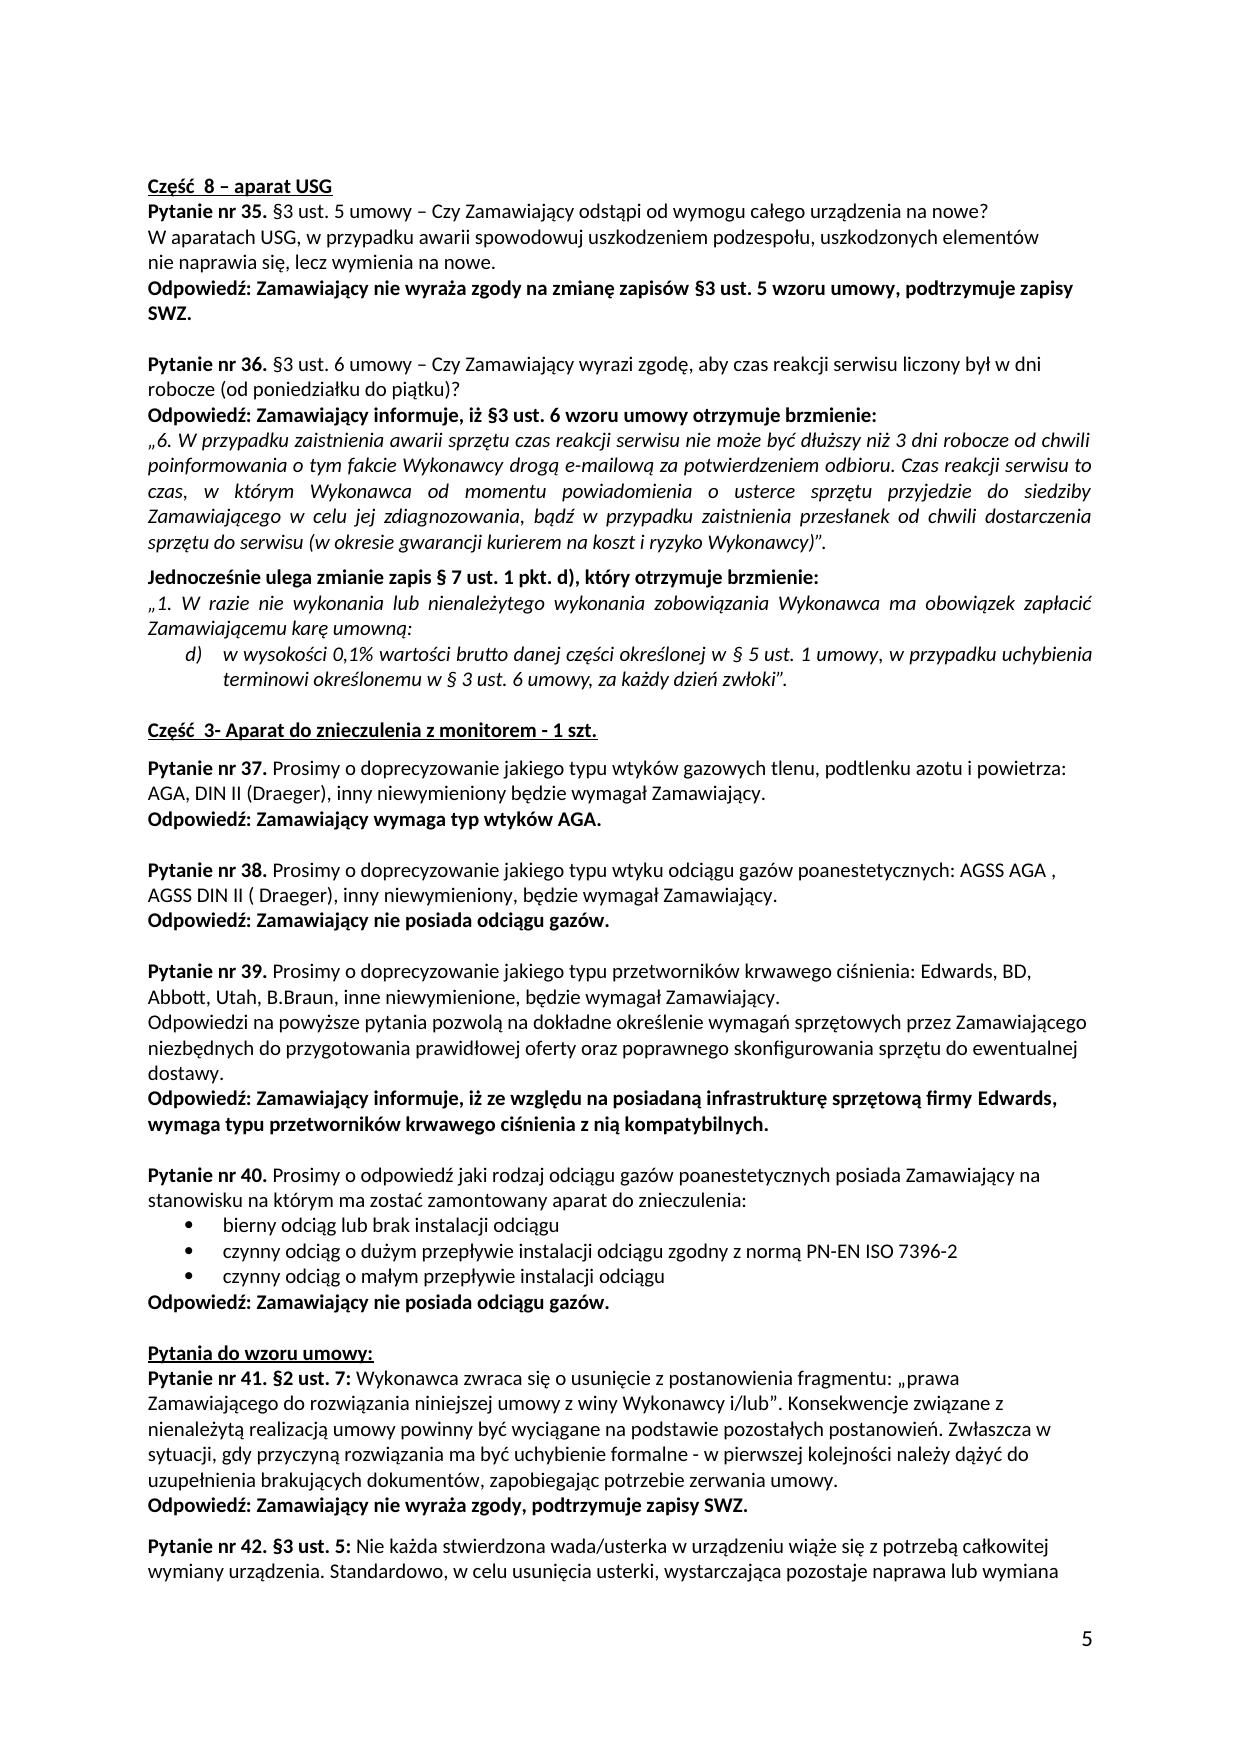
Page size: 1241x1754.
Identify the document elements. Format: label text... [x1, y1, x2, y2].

text Pytanie nr 37. Prosimy o doprecyzowanie jakiego typu wtyków gazowych tlenu, podtlenku azotu i powietrza: AGA, DIN II (Draeger), inny niewymieniony będzie wymagał Zamawiający. [148, 755, 1093, 806]
text Odpowiedź: Zamawiający nie wyraża zgody na zmianę zapisów §3 ust. 5 wzoru umowy, podtrzymuje zapisy SWZ. [148, 275, 1093, 326]
text Część 3- Aparat do znieczulenia z monitorem - 1 szt. [148, 717, 1093, 742]
text Odpowiedź: Zamawiający informuje, iż §3 ust. 6 wzoru umowy otrzymuje brzmienie: [148, 402, 1093, 427]
text Pytanie nr 38. Prosimy o doprecyzowanie jakiego typu wtyku odciągu gazów poanestetycznych: AGSS AGA , AGSS DIN II ( Draeger), inny niewymieniony, będzie wymagał Zamawiający. [148, 857, 1093, 908]
text Pytanie nr 41. §2 ust. 7: Wykonawca zwraca się o usunięcie z postanowienia fragmentu: „prawa Zamawiającego do rozwiązania niniejszej umowy z winy Wykonawcy i/lub”. Konsekwencje związane z nienależytą realizacją umowy powinny być wyciągane na podstawie pozostałych postanowień. Zwłaszcza w sytuacji, gdy przyczyną rozwiązania ma być uchybienie formalne - w pierwszej kolejności należy dążyć do uzupełnienia brakujących dokumentów, zapobiegając potrzebie zerwania umowy. [148, 1365, 1093, 1492]
text Odpowiedź: Zamawiający informuje, iż ze względu na posiadaną infrastrukturę sprzętową firmy Edwards, wymaga typu przetworników krwawego ciśnienia z nią kompatybilnych. [148, 1086, 1093, 1136]
text Pytanie nr 35. §3 ust. 5 umowy – Czy Zamawiający odstąpi od wymogu całego urządzenia na nowe? [148, 198, 1093, 224]
text Jednocześnie ulega zmianie zapis § 7 ust. 1 pkt. d), który otrzymuje brzmienie: [148, 564, 1093, 590]
text Pytanie nr 39. Prosimy o doprecyzowanie jakiego typu przetworników krwawego ciśnienia: Edwards, BD, Abbott, Utah, B.Braun, inne niewymienione, będzie wymagał Zamawiający. [148, 958, 1093, 1009]
text „1. W razie nie wykonania lub nienależytego wykonania zobowiązania Wykonawca ma obowiązek zapłacić Zamawiającemu karę umowną: [148, 590, 1093, 641]
list w wysokości 0,1% wartości brutto danej części określonej w § 5 ust. 1 umowy, w przypadku uchybienia terminowi określonemu w § 3 ust. 6 umowy, za każdy dzień zwłoki”. [185, 641, 1093, 692]
list bierny odciąg lub brak instalacji odciągu [185, 1213, 1093, 1238]
text Pytania do wzoru umowy: [148, 1340, 1093, 1365]
text Część 8 – aparat USG [148, 173, 1093, 198]
text Pytanie nr 40. Prosimy o odpowiedź jaki rodzaj odciągu gazów poanestetycznych posiada Zamawiający na stanowisku na którym ma zostać zamontowany aparat do znieczulenia: [148, 1162, 1093, 1213]
text „6. W przypadku zaistnienia awarii sprzętu czas reakcji serwisu nie może być dłuższy niż 3 dni robocze od chwili poinformowania o tym fakcie Wykonawcy drogą e-mailową za potwierdzeniem odbioru. Czas reakcji serwisu to czas, w którym Wykonawca od momentu powiadomienia o usterce sprzętu przyjedzie do siedziby Zamawiającego w celu jej zdiagnozowania, bądź w przypadku zaistnienia przesłanek od chwili dostarczenia sprzętu do serwisu (w okresie gwarancji kurierem na koszt i ryzyko Wykonawcy)”. [148, 427, 1093, 554]
text W aparatach USG, w przypadku awarii spowodowuj uszkodzeniem podzespołu, uszkodzonych elementów [148, 224, 1093, 249]
text Odpowiedź: Zamawiający nie wyraża zgody, podtrzymuje zapisy SWZ. [148, 1492, 1093, 1518]
text Odpowiedzi na powyższe pytania pozwolą na dokładne określenie wymagań sprzętowych przez Zamawiającego niezbędnych do przygotowania prawidłowej oferty oraz poprawnego skonfigurowania sprzętu do ewentualnej dostawy. [148, 1009, 1093, 1086]
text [148, 1533, 1093, 1584]
text nie naprawia się, lecz wymienia na nowe. [148, 249, 1093, 275]
list czynny odciąg o dużym przepływie instalacji odciągu zgodny z normą PN-EN ISO 7396-2 [185, 1238, 1093, 1263]
text robocze (od poniedziałku do piątku)? [148, 376, 1093, 402]
list czynny odciąg o małym przepływie instalacji odciągu [185, 1263, 1093, 1289]
text Odpowiedź: Zamawiający wymaga typ wtyków AGA. [148, 806, 1093, 831]
text Pytanie nr 36. §3 ust. 6 umowy – Czy Zamawiający wyrazi zgodę, aby czas reakcji serwisu liczony był w dni [148, 351, 1093, 376]
text Odpowiedź: Zamawiający nie posiada odciągu gazów. [148, 908, 1093, 933]
text Odpowiedź: Zamawiający nie posiada odciągu gazów. [148, 1289, 1093, 1314]
